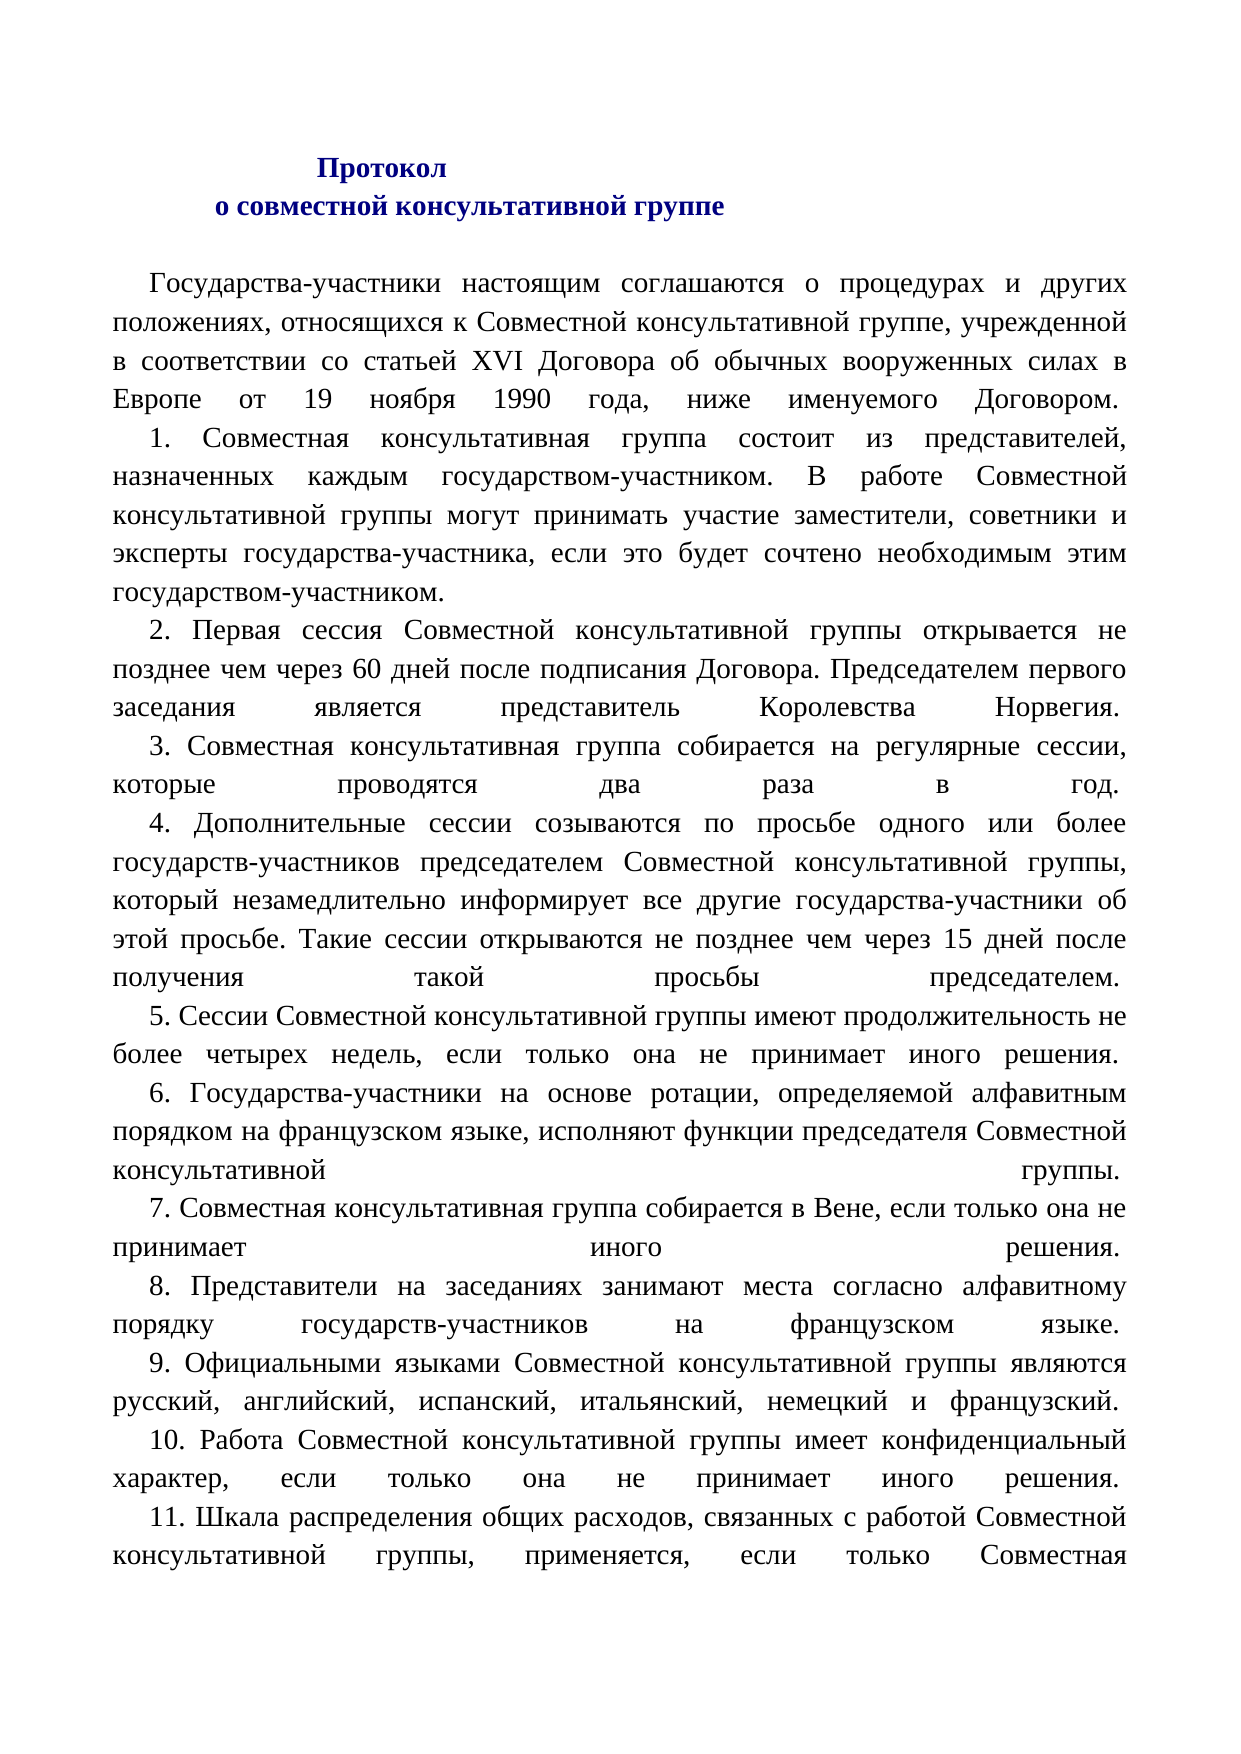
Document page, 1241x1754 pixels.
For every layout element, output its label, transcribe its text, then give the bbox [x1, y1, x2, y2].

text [112, 227, 1128, 1571]
text Протокол о совместной консультативной группе [112, 150, 1128, 222]
